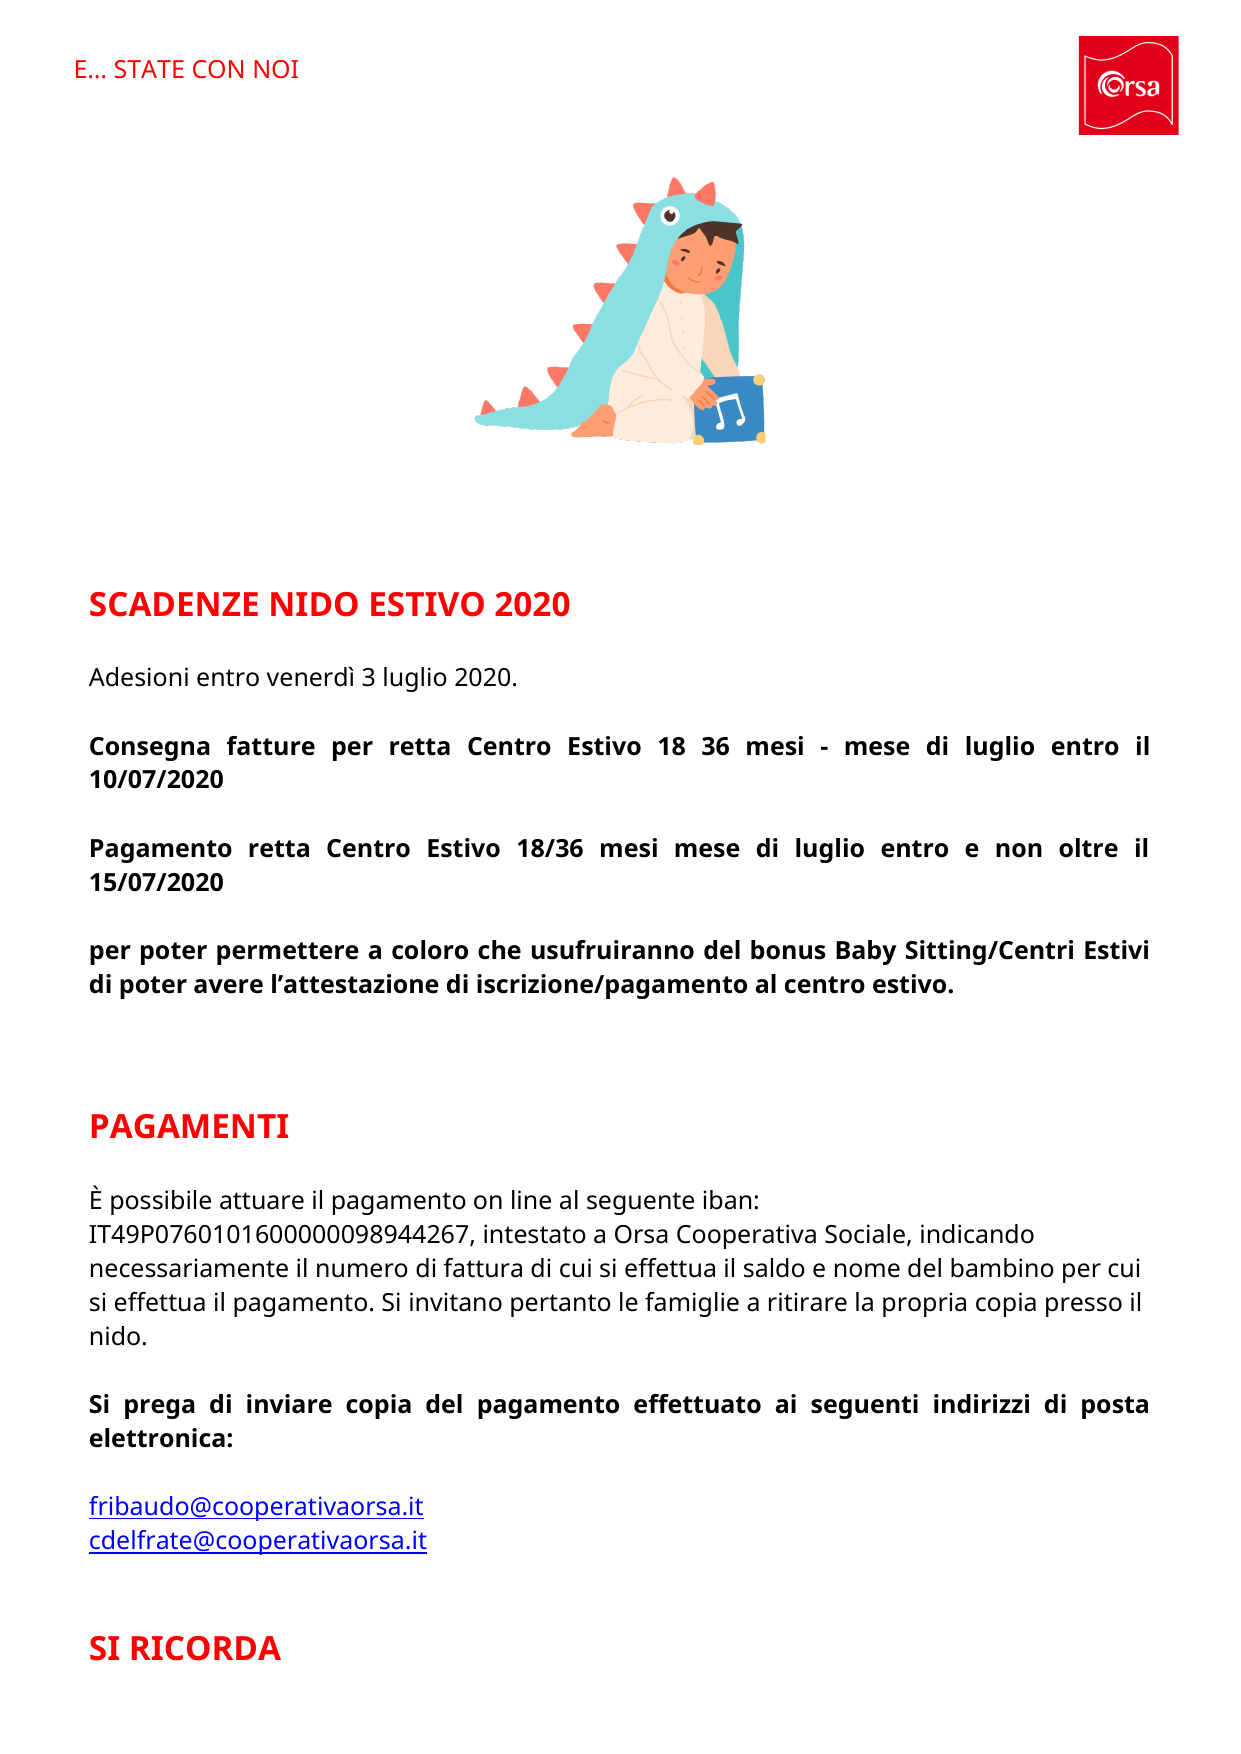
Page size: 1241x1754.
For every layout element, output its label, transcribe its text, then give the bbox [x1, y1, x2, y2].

text SCADENZE NIDO ESTIVO 2020 [89, 581, 1152, 626]
text SI RICORDA [89, 1625, 1152, 1671]
text Si prega di inviare copia del pagamento effettuato ai seguenti indirizzi di posta elettronica: [89, 1387, 1152, 1455]
text per poter permettere a coloro che usufruiranno del bonus Baby Sitting/Centri Estivi di poter avere l’attestazione di iscrizione/pagamento al centro estivo. [89, 932, 1152, 1001]
text fribaudo@cooperativaorsa.it [89, 1489, 1152, 1523]
text Pagamento retta Centro Estivo 18/36 mesi mese di luglio entro e non oltre il 15/07/2020 [89, 830, 1152, 898]
text cdelfrate@cooperativaorsa.it [89, 1523, 1152, 1557]
text Adesioni entro venerdì 3 luglio 2020. [89, 660, 1152, 694]
text PAGAMENTI [89, 1103, 1152, 1148]
text Consegna fatture per retta Centro Estivo 18 36 mesi - mese di luglio entro il 10/07/2020 [89, 728, 1152, 796]
text È possibile attuare il pagamento on line al seguente iban: IT49P0760101600000098944267, intestato a Orsa Cooperativa Sociale, indicando necessariamente il numero di fattura di cui si effettua il saldo e nome del bambino per cui si effettua il pagamento. Si invitano pertanto le famiglie a ritirare la propria copia presso il nido. [89, 1182, 1152, 1353]
